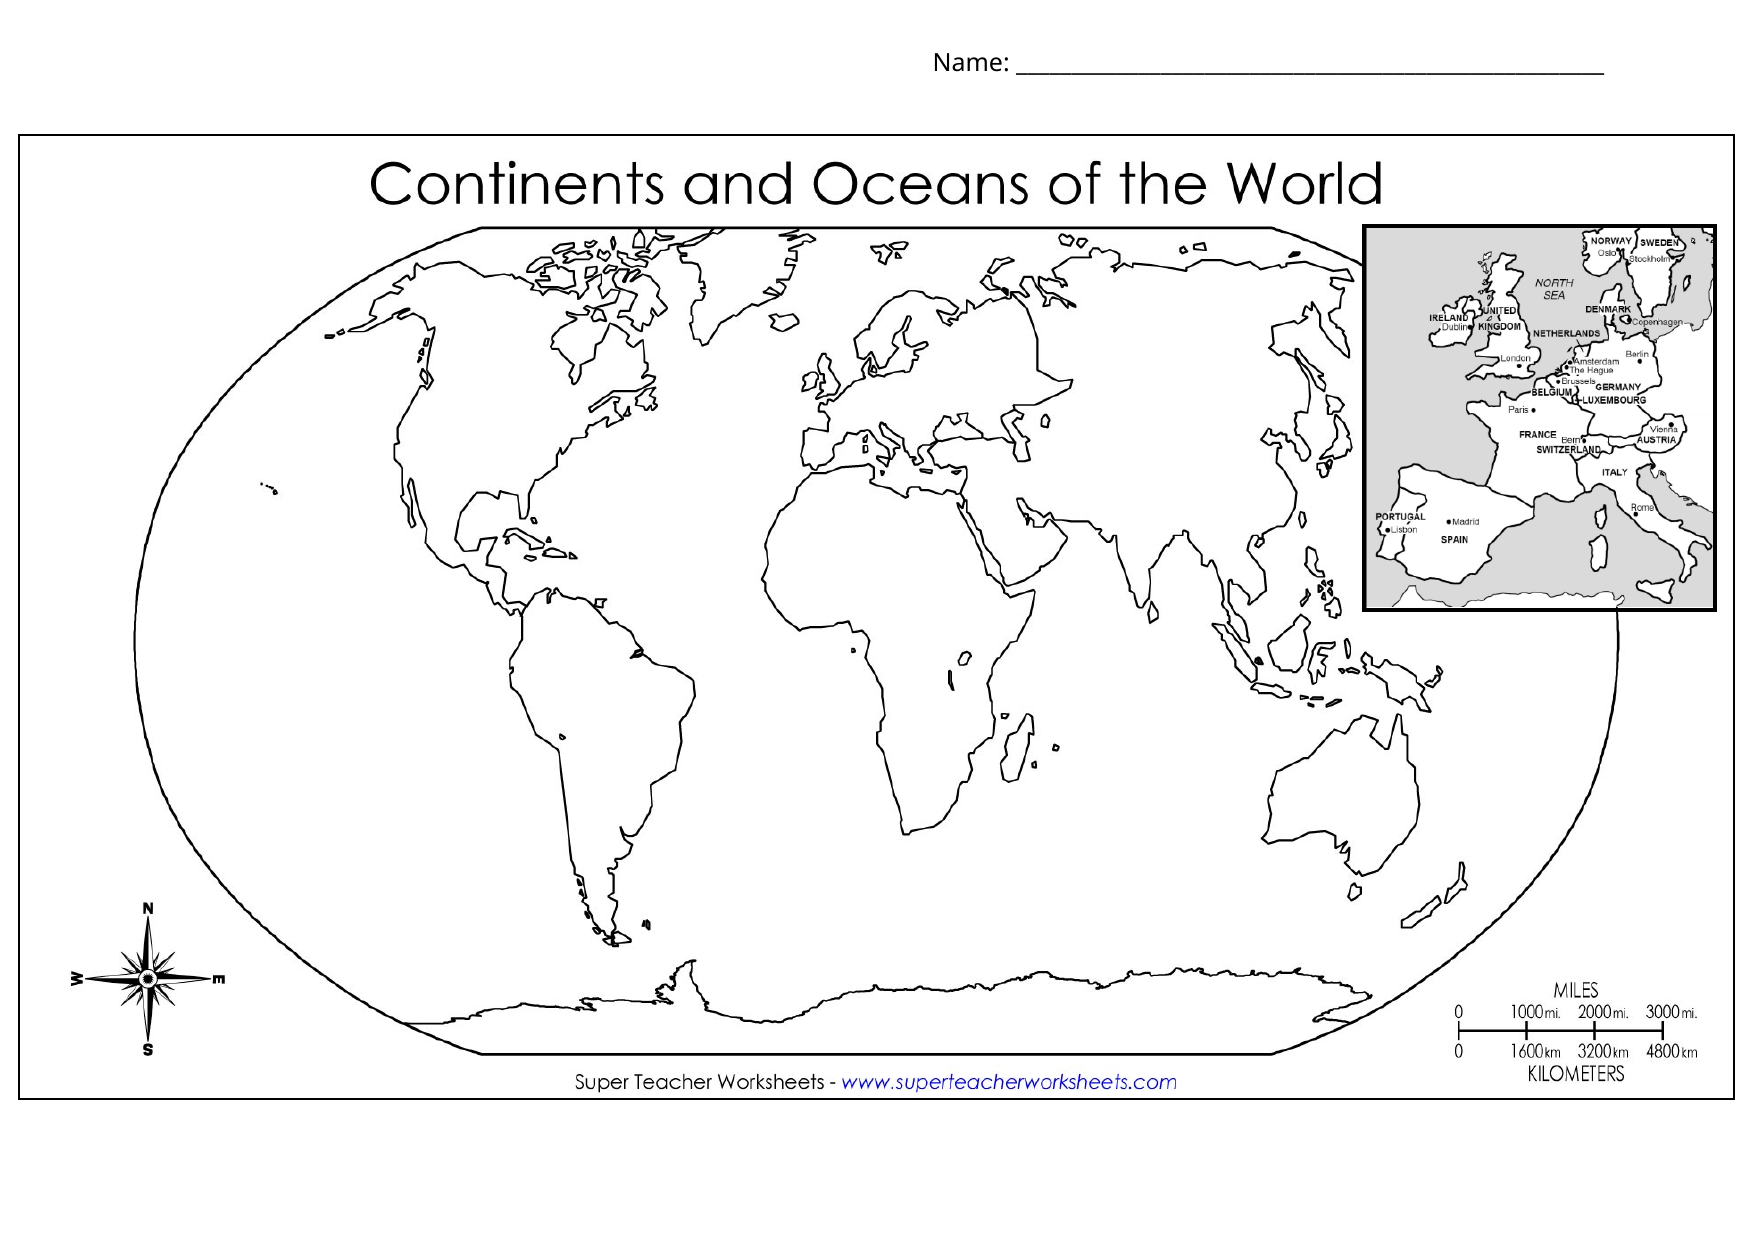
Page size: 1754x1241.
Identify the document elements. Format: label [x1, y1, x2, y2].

picture [20, 136, 1730, 1097]
